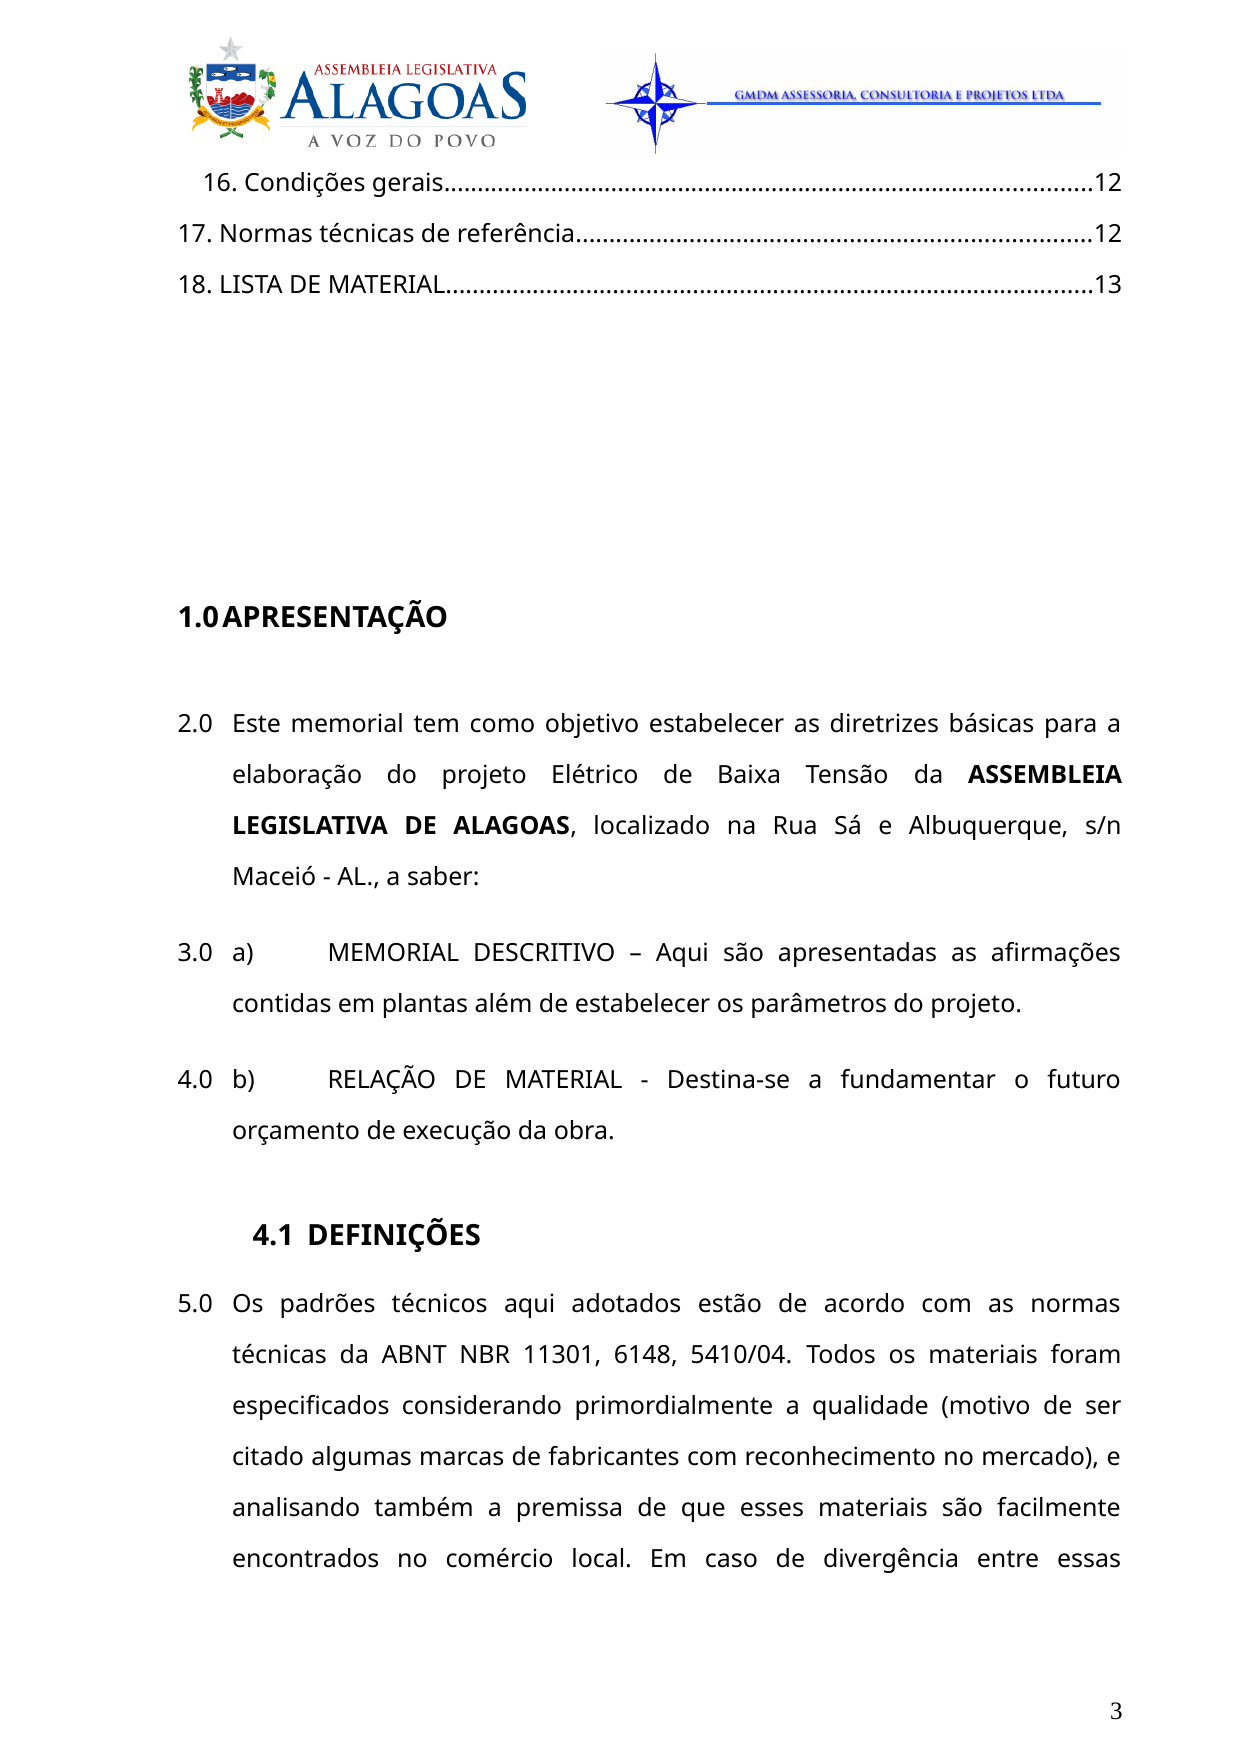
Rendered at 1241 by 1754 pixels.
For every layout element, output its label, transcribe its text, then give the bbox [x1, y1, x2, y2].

picture [602, 47, 1123, 158]
list Este memorial tem como objetivo estabelecer as diretrizes básicas para a elaboração do projeto Elétrico de Baixa Tensão da ASSEMBLEIA LEGISLATIVA DE ALAGOAS, localizado na Rua Sá e Albuquerque, s/n Maceió - AL., a saber: [177, 706, 1122, 893]
list a) MEMORIAL DESCRITIVO – Aqui são apresentadas as afirmações contidas em plantas além de estabelecer os parâmetros do projeto. [177, 935, 1122, 1020]
picture [188, 36, 526, 147]
subtitle Definições [252, 1214, 1122, 1254]
subtitle Apresentação [177, 596, 1122, 636]
list b) RELAÇÃO DE MATERIAL - Destina-se a fundamentar o futuro orçamento de execução da obra. [177, 1062, 1122, 1147]
